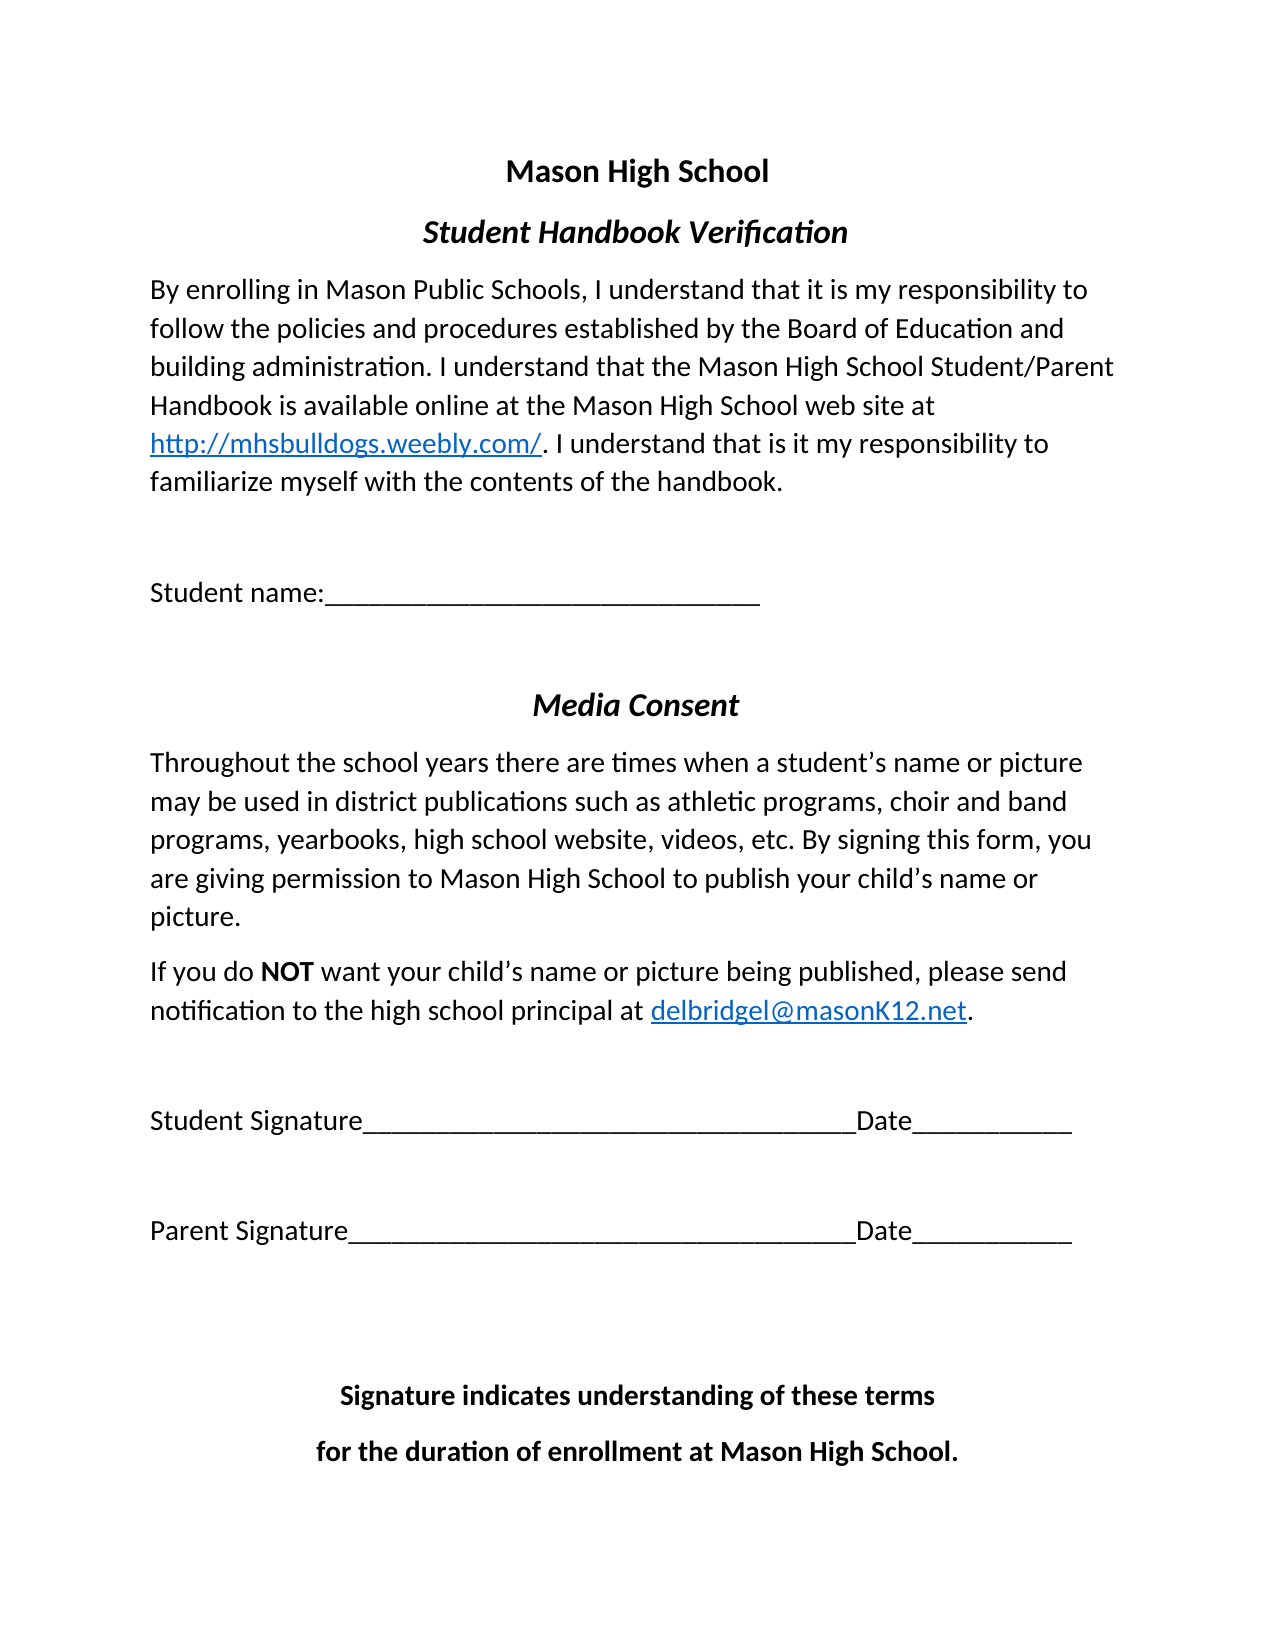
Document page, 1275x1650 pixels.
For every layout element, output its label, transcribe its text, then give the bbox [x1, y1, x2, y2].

text Mason High School [150, 150, 1125, 191]
text Student name:______________________________ [150, 574, 1125, 609]
text Student Signature__________________________________Date___________ [150, 1102, 1125, 1138]
text If you do NOT want your child’s name or picture being published, please send notification to the high school principal at delbridgel@masonK12.net. [150, 953, 1125, 1027]
text Throughout the school years there are times when a student’s name or picture may be used in district publications such as athletic programs, choir and band programs, yearbooks, high school website, videos, etc. By signing this form, you are giving permission to Mason High School to publish your child’s name or picture. [150, 744, 1125, 934]
text By enrolling in Mason Public Schools, I understand that it is my responsibility to follow the policies and procedures established by the Board of Education and building administration. I understand that the Mason High School Student/Parent Handbook is available online at the Mason High School web site at http://mhsbulldogs.weebly.com/. I understand that is it my responsibility to familiarize myself with the contents of the handbook. [150, 271, 1125, 499]
text for the duration of enrollment at Mason High School. [150, 1433, 1125, 1468]
text Parent Signature___________________________________Date___________ [150, 1212, 1125, 1248]
text Signature indicates understanding of these terms [150, 1377, 1125, 1413]
text Student Handbook Verification [150, 211, 1125, 251]
text Media Consent [150, 684, 1125, 724]
